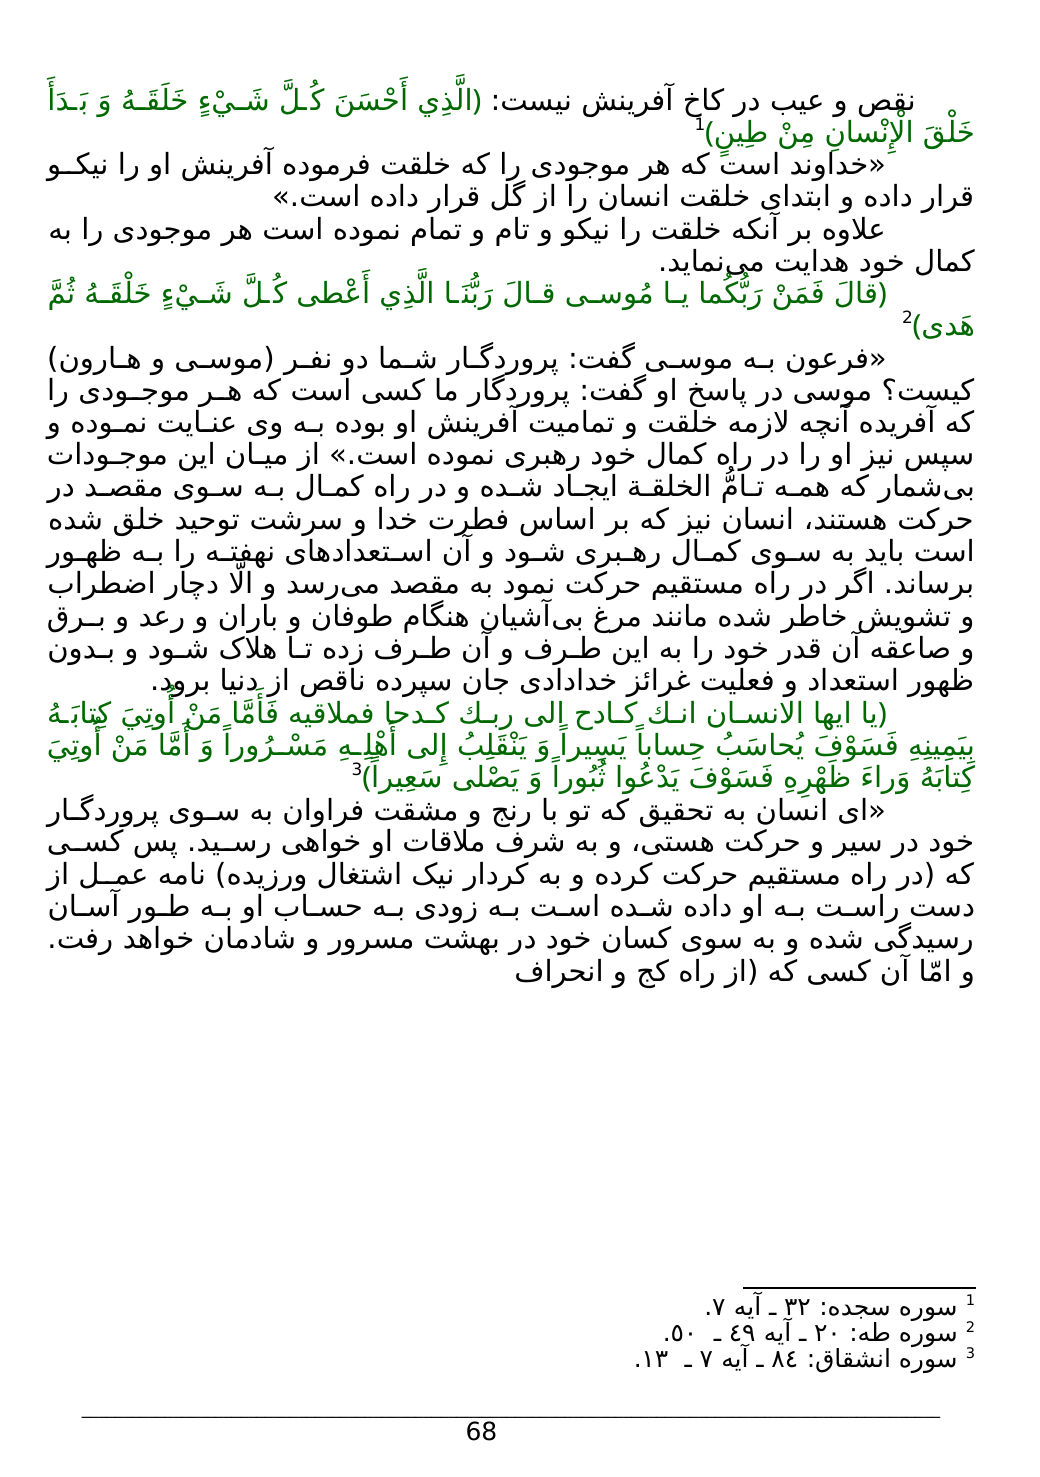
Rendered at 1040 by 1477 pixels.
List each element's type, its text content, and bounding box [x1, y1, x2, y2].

text «فرعون به موسى گفت: پروردگار شما دو نفر (موسى و هارون) کیست؟ موسى در پاسخ او گفت: پروردگار ما کسى است که هر موجودى را که آفریده آنچه لازمه خلقت و تمامیت آفرینش او بوده به وى عنایت نموده و سپس نیز او را در راه کمال خود رهبرى نموده است.» از میان این موجودات بى‌شمار که همه تامُّ الخلقة ایجاد شده و در راه کمال به سوى مقصد در حرکت هستند، انسان نیز که بر اساس فطرت خدا و سرشت توحید خلق شده است باید به سوى کمال رهبرى شود و آن استعدادهاى نهفته را به ظهور برساند. اگر در راه مستقیم حرکت نمود به مقصد مى‌رسد و الّا دچار اضطراب و تشویش خاطر شده مانند مرغ بى‌آشیان هنگام طوفان و باران و رعد و برق و صاعقه آن قدر خود را به این طرف و آن طرف زده تا هلاک شود و بدون ظهور استعداد و فعلیت غرائز خدادادى جان سپرده ناقص از دنیا برود. [47, 342, 975, 697]
text ﴿قالَ فَمَنْ رَبُّكُما يا مُوسى‌ قالَ رَبُّنَا الَّذِي أَعْطى‌ كُلَّ شَيْ‌ءٍ خَلْقَهُ ثُمَّ هَدى﴾‌ [47, 278, 975, 342]
text علاوه بر آنکه خلقت را نیکو و تام و تمام نموده است هر موجودى را به کمال خود هدایت مى‌نماید. [47, 213, 975, 278]
text نقص و عیب در کاخ آفرینش نیست: ﴿الَّذِي أَحْسَنَ كُلَّ شَيْ‌ءٍ خَلَقَهُ وَ بَدَأَ خَلْقَ الْإِنْسانِ مِنْ طِينٍ﴾‌ [47, 84, 975, 149]
text «اى انسان به تحقیق که تو با رنج و مشقت فراوان به سوى پروردگار خود در سیر و حرکت هستى، و به شرف ملاقات او خواهى رسید. پس کسى که (در راه مستقیم حرکت کرده و به کردار نیک اشتغال ورزیده) نامه عمل از دست راست به او داده شده است به زودى به حساب او به طور آسان رسیدگى شده و به سوى کسان خود در بهشت مسرور و شادمان خواهد رفت. و امّا آن کسى که (از راه کج و انحراف [47, 794, 975, 988]
text «خداوند است که هر موجودى را که خلقت فرموده آفرینش او را نیکو قرار داده و ابتداى خلقت انسان را از گل قرار داده است.» [47, 149, 975, 213]
text ﴿يا ايها الانسان انك كادح الى ربك كدحا فملاقيه‌ فَأَمَّا مَنْ أُوتِيَ كِتابَهُ بِيَمِينِهِ‌ فَسَوْفَ يُحاسَبُ حِساباً يَسِيراً وَ يَنْقَلِبُ إِلى‌ أَهْلِهِ مَسْرُوراً وَ أَمَّا مَنْ أُوتِيَ كِتابَهُ وَراءَ ظَهْرِهِ‌ فَسَوْفَ يَدْعُوا ثُبُوراً وَ يَصْلى‌ سَعِيراً﴾ [47, 697, 975, 794]
